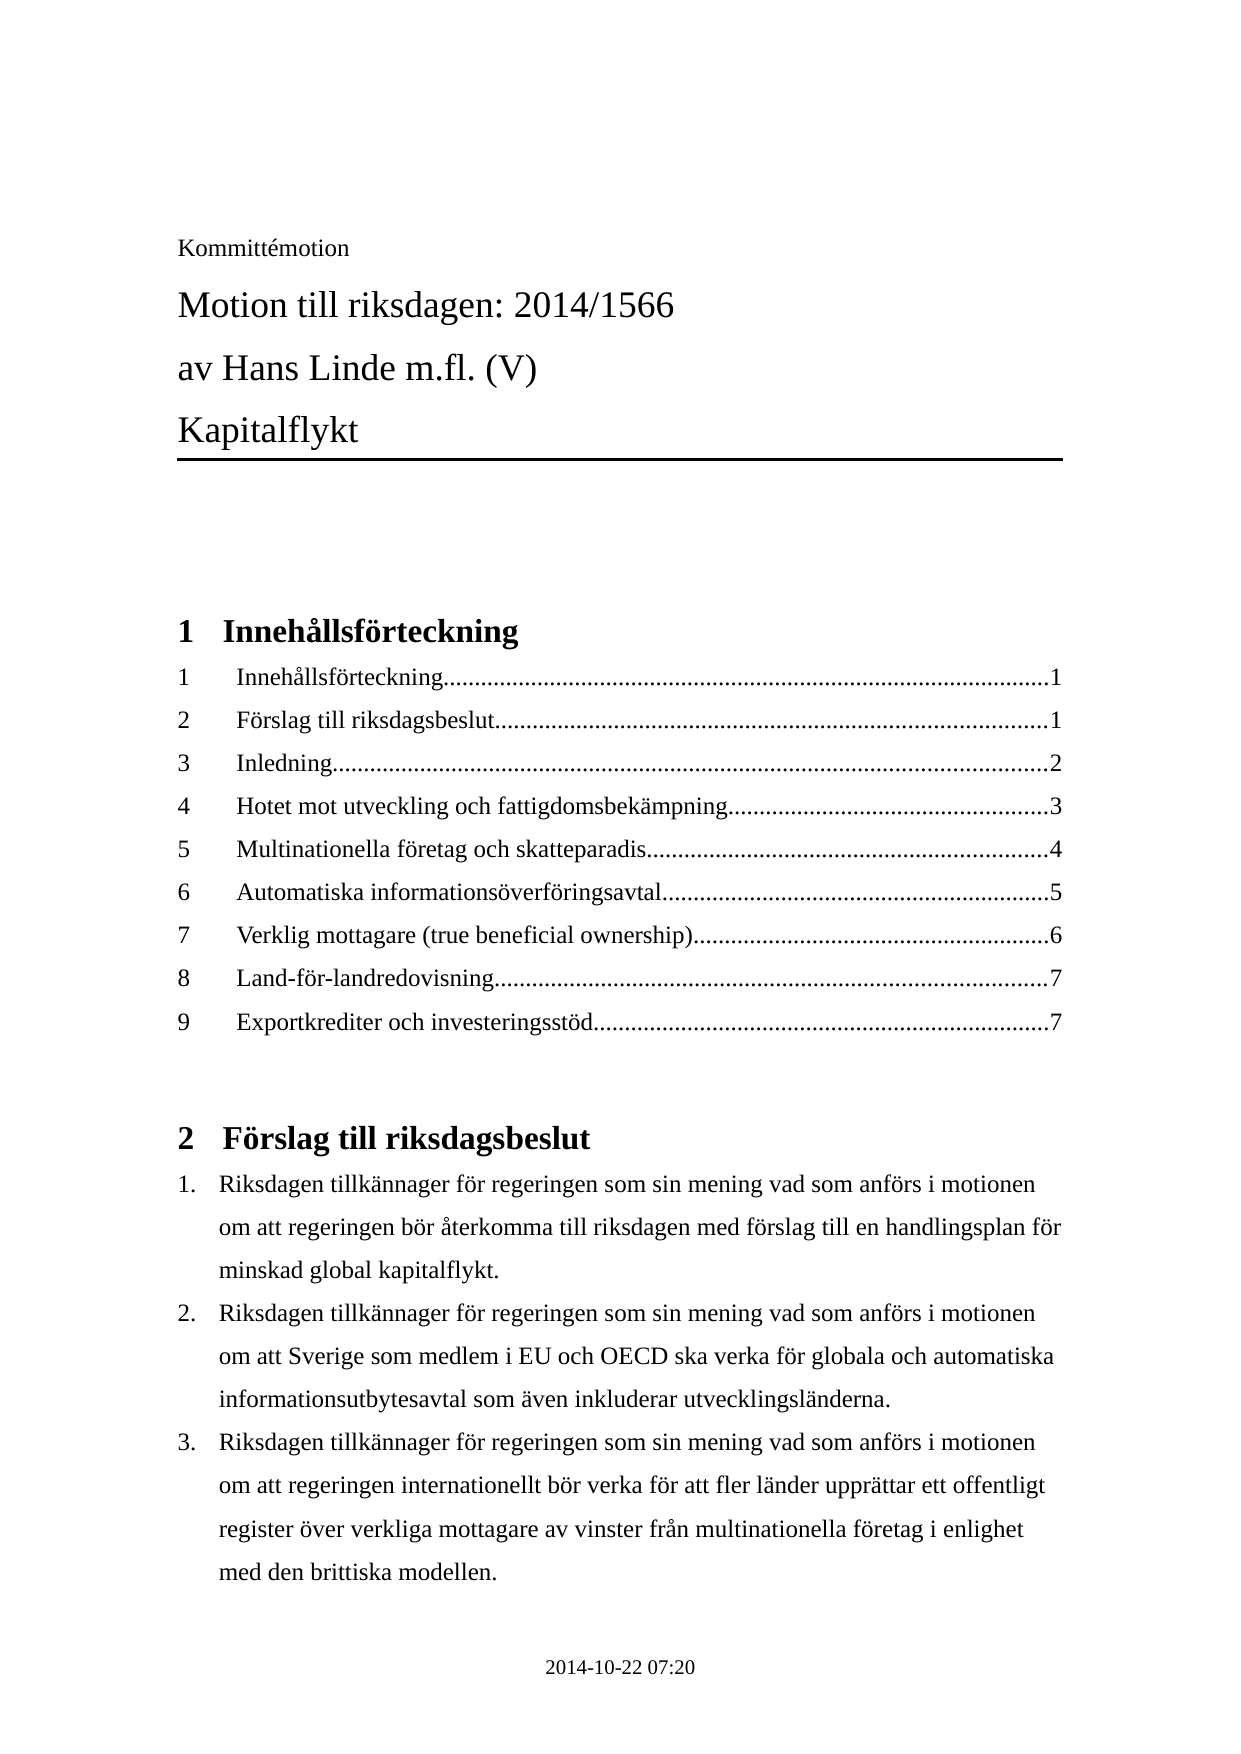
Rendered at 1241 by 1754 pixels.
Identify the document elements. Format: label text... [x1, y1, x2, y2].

text 5 Multinationella företag och skatteparadis 4 [177, 834, 1063, 863]
text 8 Land-för-landredovisning 7 [177, 963, 1063, 992]
text 7 Verklig mottagare (true beneficial ownership) 6 [177, 920, 1063, 949]
subtitle Innehållsförteckning [177, 611, 1063, 649]
text 9 Exportkrediter och investeringsstöd 7 [177, 1007, 1063, 1035]
text 2 Förslag till riksdagsbeslut 1 [177, 705, 1063, 733]
text 4 Hotet mot utveckling och fattigdomsbekämpning 3 [177, 791, 1063, 820]
text 1 Innehållsförteckning 1 [177, 662, 1063, 690]
text 6 Automatiska informationsöverföringsavtal 5 [177, 877, 1063, 906]
text 3 Inledning 2 [177, 748, 1063, 777]
